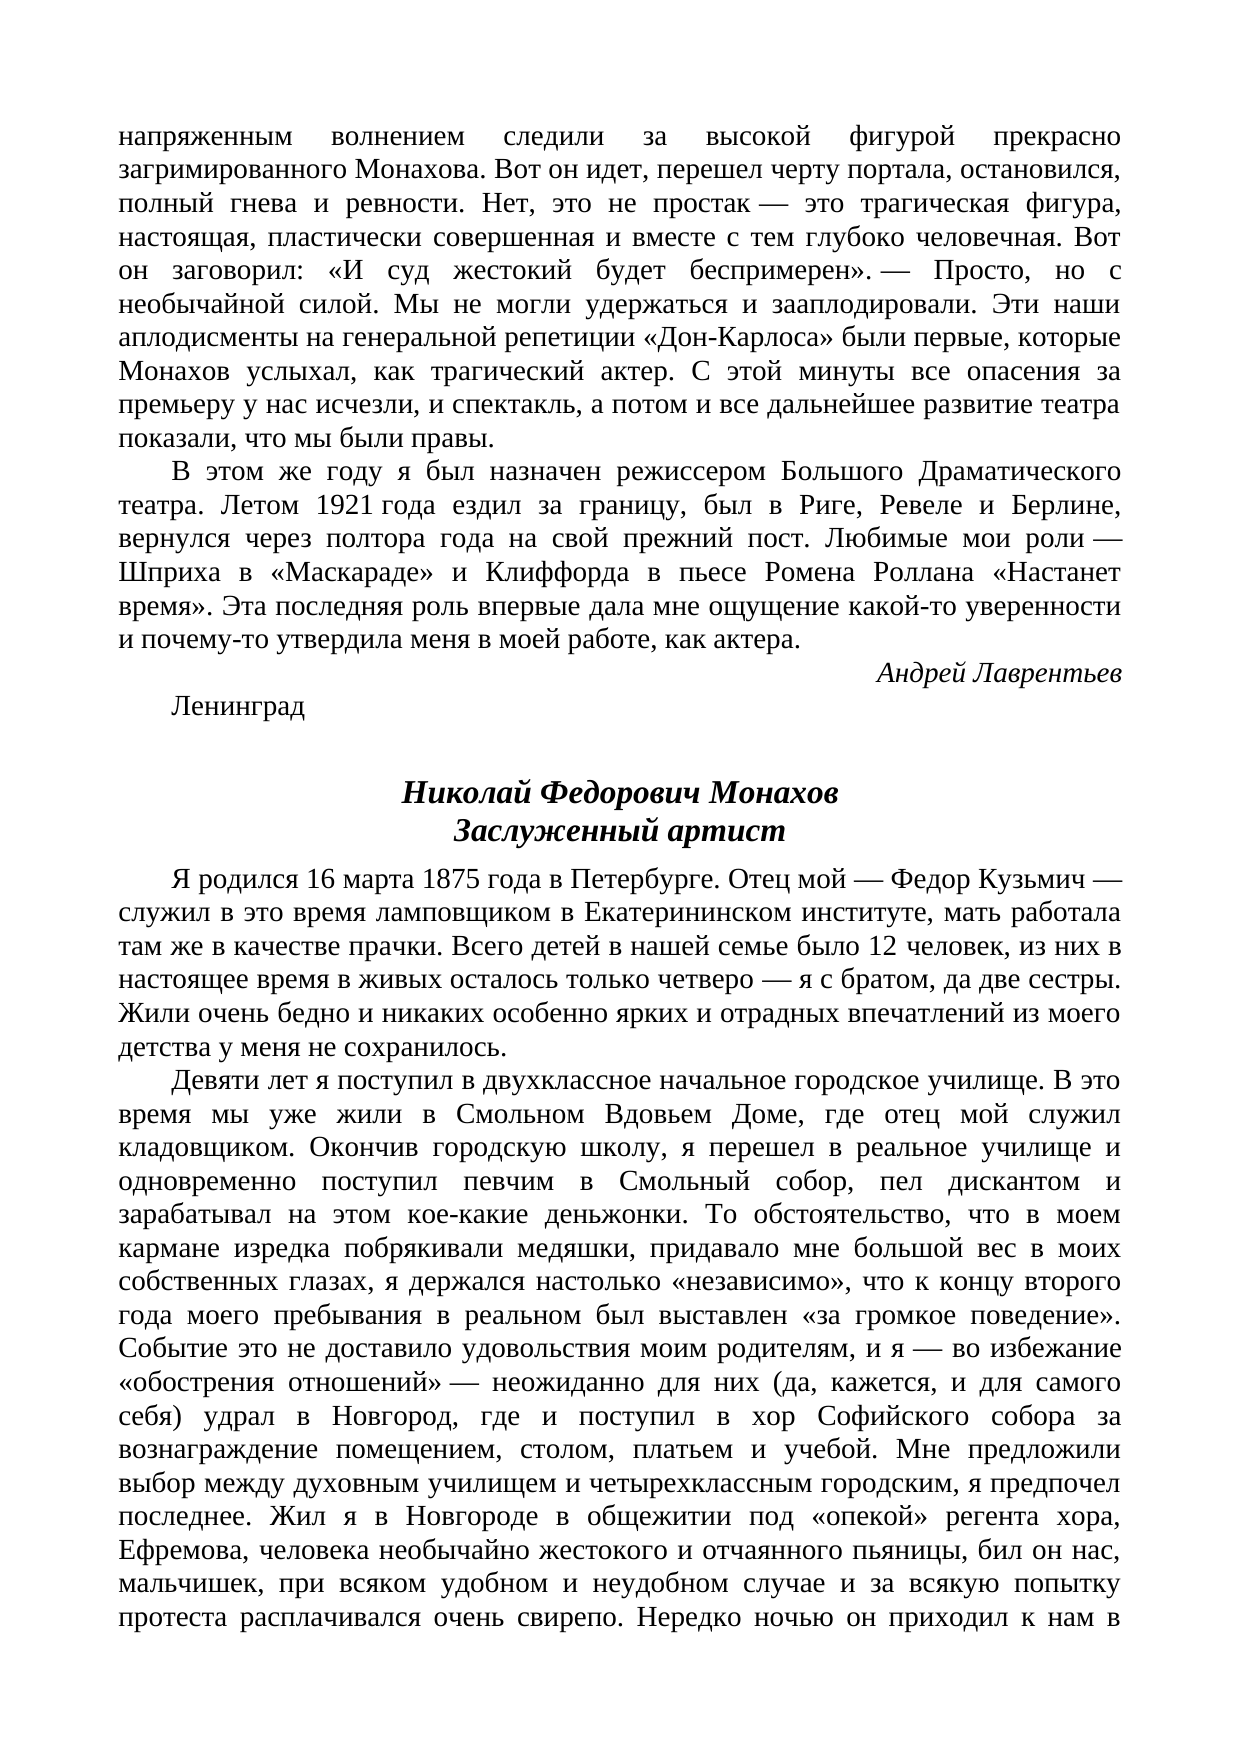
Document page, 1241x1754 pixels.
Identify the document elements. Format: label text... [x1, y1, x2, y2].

text Ленинград [118, 688, 1122, 722]
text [118, 118, 1122, 453]
text Андрей Лаврентьев [118, 655, 1122, 688]
subtitle {363} Николай Федорович Монахов Заслуженный артист [118, 772, 1122, 848]
text В этом же году я был назначен режиссером Большого Драматического театра. Летом 1921 года ездил за границу, был в Риге, Ревеле и Берлине, вернулся через полтора года на свой прежний пост. Любимые мои роли — Шприха в «Маскараде» и Клиффорда в пьесе Ромена Роллана «Настанет время». Эта последняя роль впервые дала мне ощущение какой-то уверенности и почему-то утвердила меня в моей работе, как актера. [118, 453, 1122, 655]
text Я родился 16 марта 1875 года в Петербурге. Отец мой — Федор Кузьмич — служил в это время ламповщиком в Екатерининском институте, мать работала там же в качестве прачки. Всего детей в нашей семье было 12 человек, из них в настоящее время в живых осталось только четверо — я с братом, да две сестры. Жили очень бедно и никаких особенно ярких и отрадных впечатлений из моего детства у меня не сохранилось. [118, 861, 1122, 1062]
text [118, 1062, 1122, 1632]
